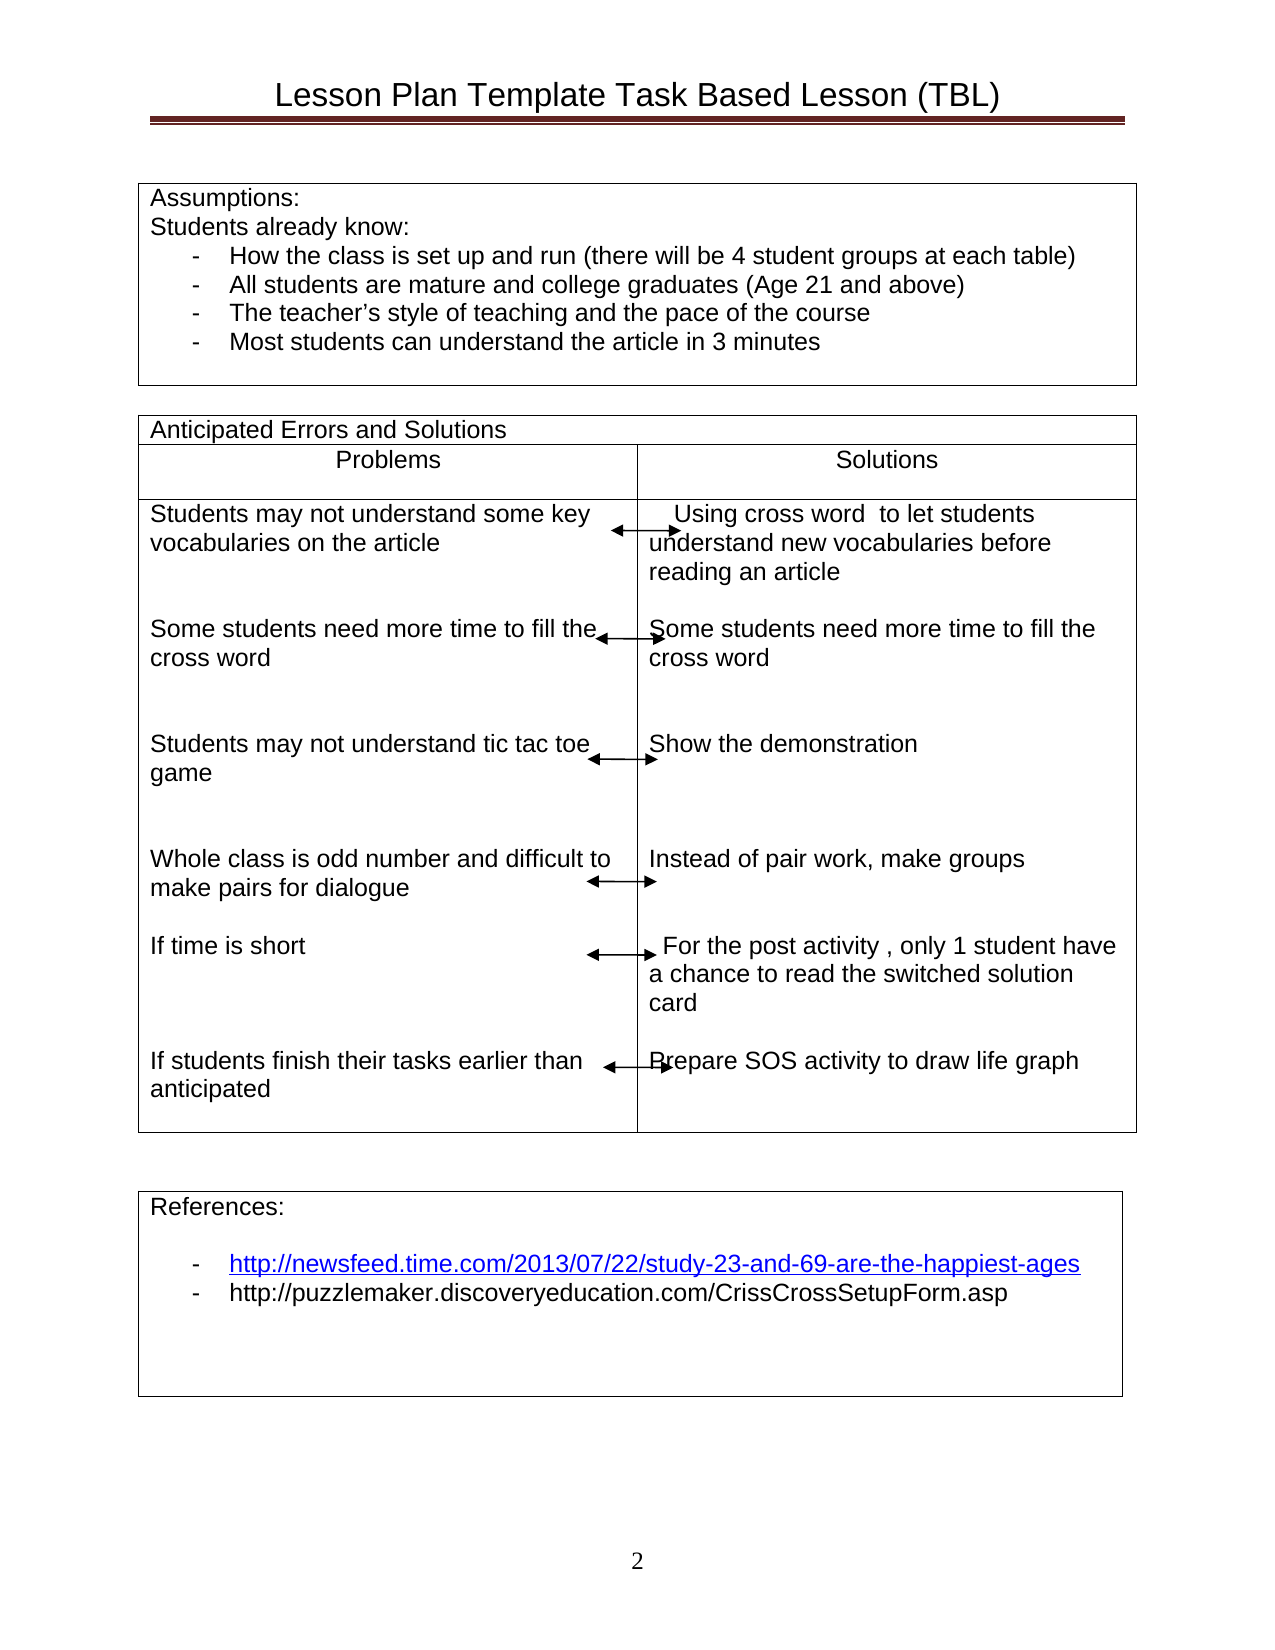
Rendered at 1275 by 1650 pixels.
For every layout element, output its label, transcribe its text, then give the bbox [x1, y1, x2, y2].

table_header Assumptions: Students already know: How the class is set up and run (there will be 4 student groups at each table) All students are mature and college graduates (Age 21 and above) The teacher’s style of teaching and the pace of the course Most students can understand the article in 3 minutes [139, 184, 1136, 385]
table_header References: http://newsfeed.time.com/2013/07/22/study-23-and-69-are-the-happiest-ages http://puzzlemaker.discoveryeducation.com/CrissCrossSetupForm.asp [139, 1192, 1122, 1396]
table_header Anticipated Errors and Solutions [139, 416, 1136, 444]
table_cell Solutions [638, 445, 1136, 498]
table_cell Using cross word to let students understand new vocabularies before reading an article Some students need more time to fill the cross word Show the demonstration Instead of pair work, make groups For the post activity , only 1 student have a chance to read the switched solution card Prepare SOS activity to draw life graph [638, 500, 1136, 1132]
table_cell Students may not understand some key vocabularies on the article Some students need more time to fill the cross word Students may not understand tic tac toe game Whole class is odd number and difficult to make pairs for dialogue If time is short If students finish their tasks earlier than anticipated [139, 500, 637, 1132]
table_cell Problems [139, 445, 637, 498]
